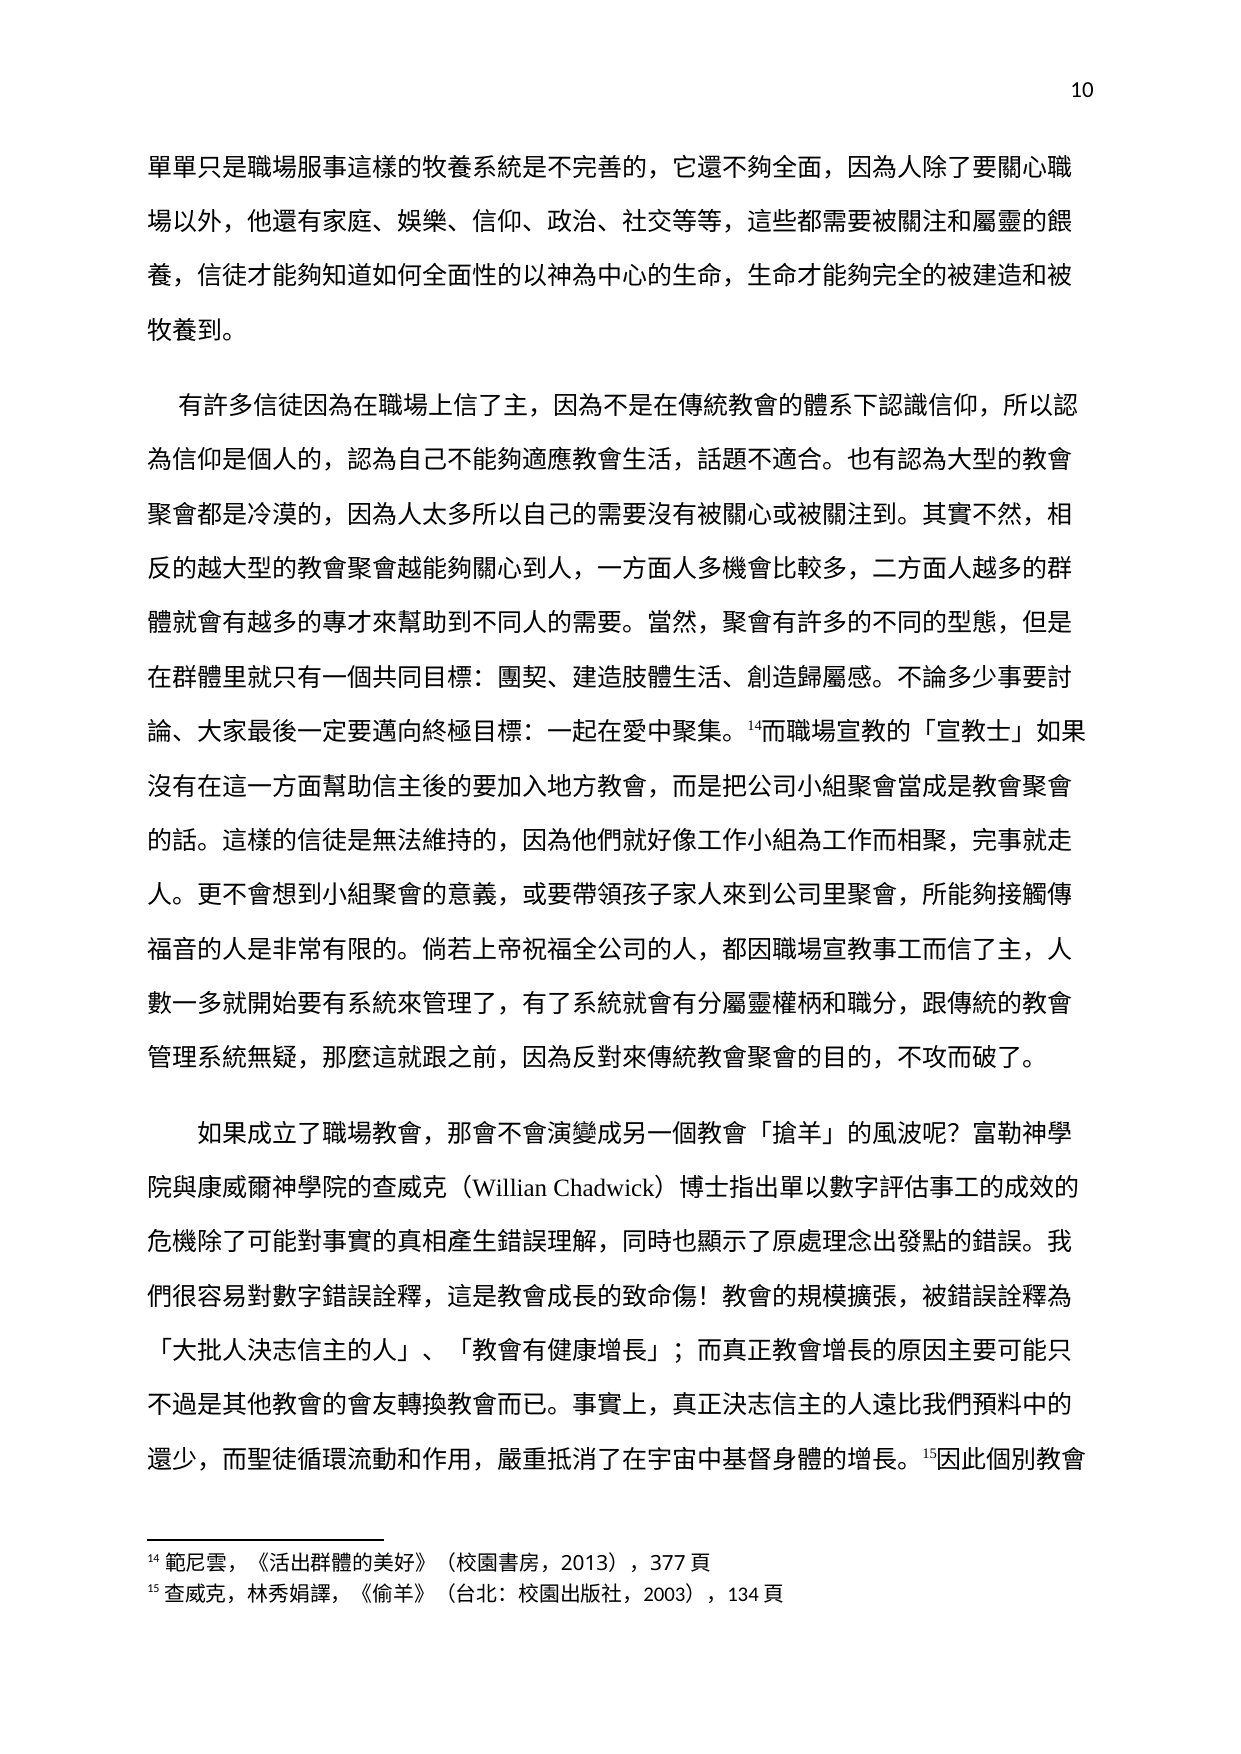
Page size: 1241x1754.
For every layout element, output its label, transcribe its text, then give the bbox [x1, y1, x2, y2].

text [147, 147, 1093, 346]
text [147, 1113, 1093, 1476]
text 有許多信徒因為在職場上信了主，因為不是在傳統教會的體系下認識信仰，所以認為信仰是個人的，認為自己不能夠適應教會生活，話題不適合。也有認為大型的教會聚會都是冷漠的，因為人太多所以自己的需要沒有被關心或被關注到。其實不然，相反的越大型的教會聚會越能夠關心到人，一方面人多機會比較多，二方面人越多的群體就會有越多的專才來幫助到不同人的需要。當然，聚會有許多的不同的型態，但是在群體里就只有一個共同目標：團契、建造肢體生活、創造歸屬感。不論多少事要討論、大家最後一定要邁向終極目標：一起在愛中聚集。而職場宣教的「宣教士」如果沒有在這一方面幫助信主後的要加入地方教會，而是把公司小組聚會當成是教會聚會的話。這樣的信徒是無法維持的，因為他們就好像工作小組為工作而相聚，完事就走人。更不會想到小組聚會的意義，或要帶領孩子家人來到公司里聚會，所能夠接觸傳福音的人是非常有限的。倘若上帝祝福全公司的人，都因職場宣教事工而信了主，人數一多就開始要有系統來管理了，有了系統就會有分屬靈權柄和職分，跟傳統的教會管理系統無疑，那麼這就跟之前，因為反對來傳統教會聚會的目的，不攻而破了。 [147, 385, 1093, 1074]
